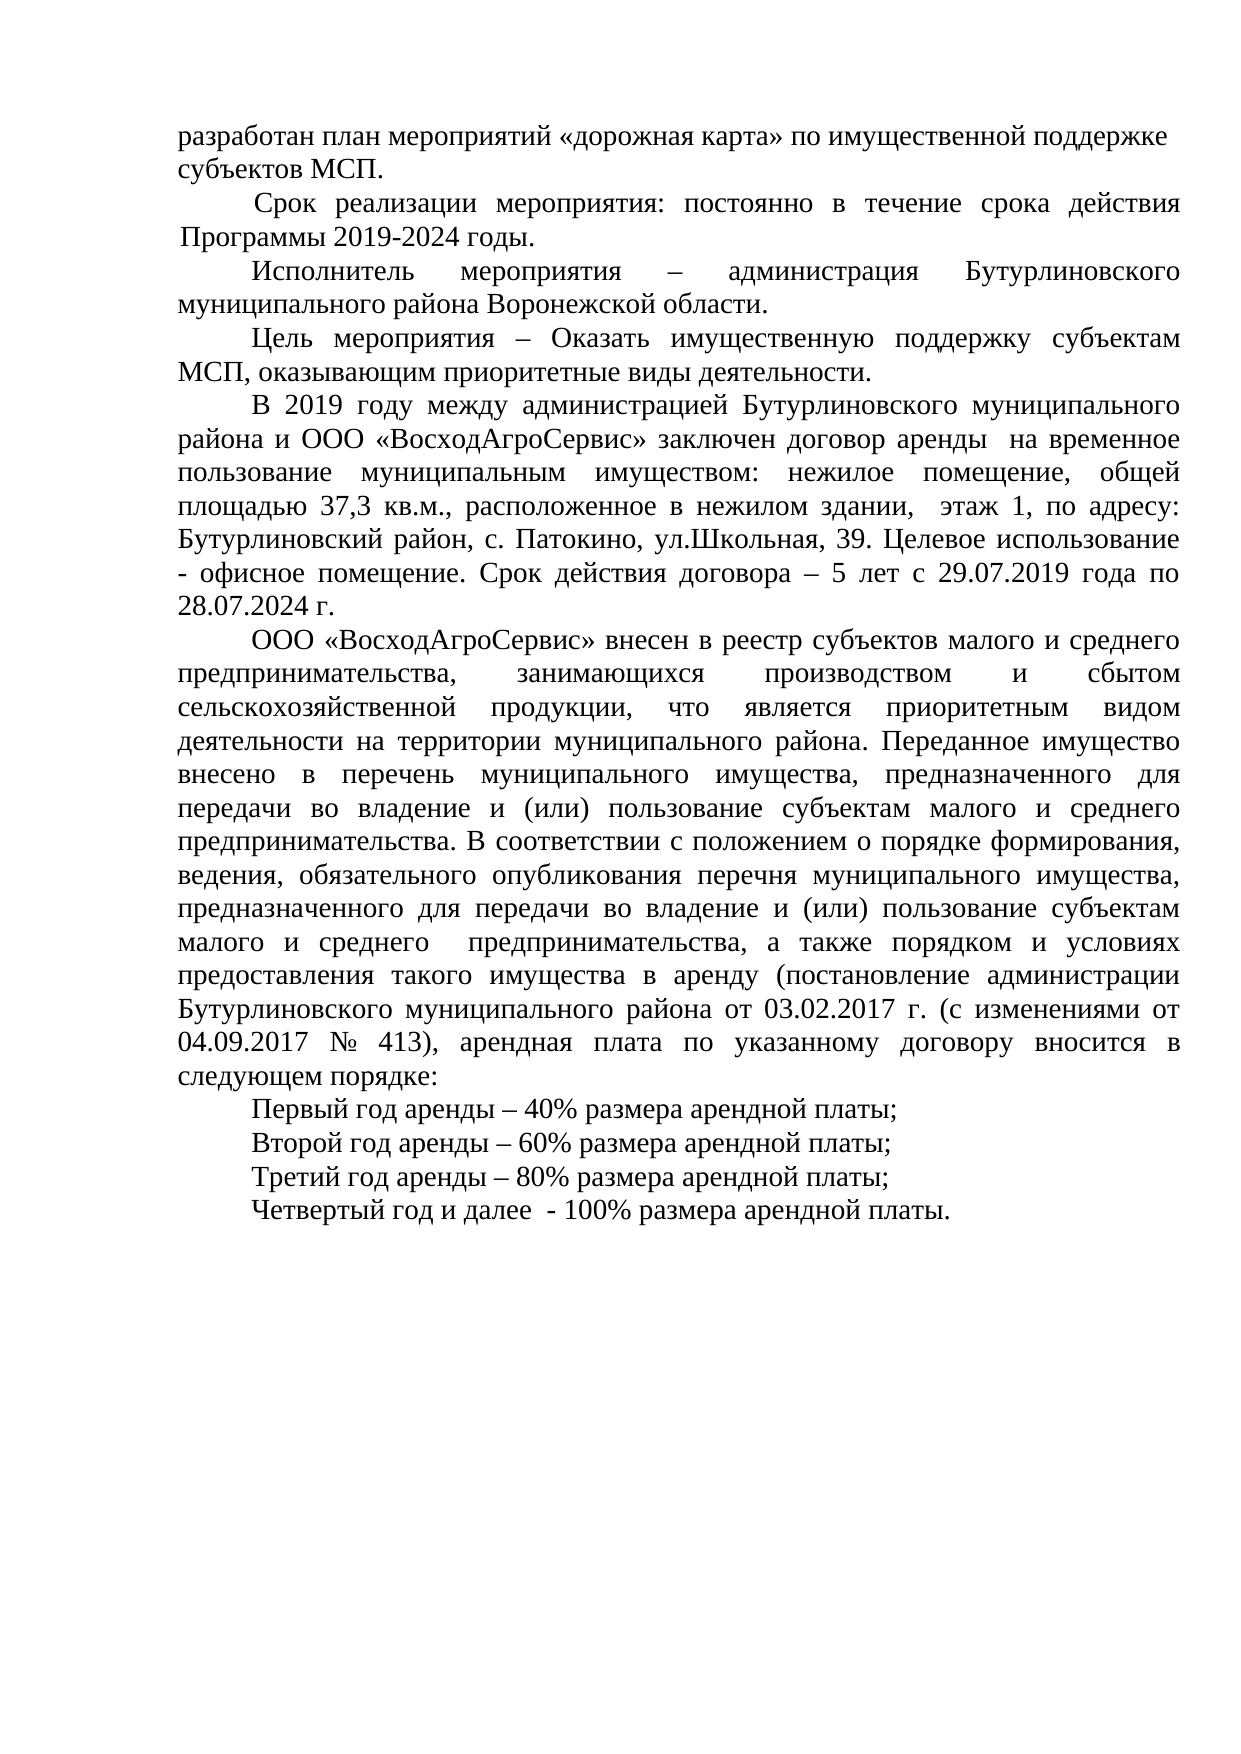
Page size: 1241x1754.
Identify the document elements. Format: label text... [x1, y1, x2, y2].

text Четвертый год и далее - 100% размера арендной платы. [177, 1192, 1181, 1226]
text Второй год аренды – 60% размера арендной платы; [177, 1125, 1181, 1159]
text Исполнитель мероприятия – администрация Бутурлиновского муниципального района Воронежской области. [177, 253, 1181, 320]
text Третий год аренды – 80% размера арендной платы; [177, 1159, 1181, 1192]
text ООО «ВосходАгроСервис» внесен в реестр субъектов малого и среднего предпринимательства, занимающихся производством и сбытом сельскохозяйственной продукции, что является приоритетным видом деятельности на территории муниципального района. Переданное имущество внесено в перечень муниципального имущества, предназначенного для передачи во владение и (или) пользование субъектам малого и среднего предпринимательства. В соответствии с положением о порядке формирования, ведения, обязательного опубликования перечня муниципального имущества, предназначенного для передачи во владение и (или) пользование субъектам малого и среднего предпринимательства, а также порядком и условиях предоставления такого имущества в аренду (постановление администрации Бутурлиновского муниципального района от 03.02.2017 г. (с изменениями от 04.09.2017 № 413), арендная плата по указанному договору вносится в следующем порядке: [177, 622, 1181, 1092]
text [177, 118, 1181, 185]
text В 2019 году между администрацией Бутурлиновского муниципального района и ООО «ВосходАгроСервис» заключен договор аренды на временное пользование муниципальным имуществом: нежилое помещение, общей площадью 37,3 кв.м., расположенное в нежилом здании, этаж 1, по адресу: Бутурлиновский район, с. Патокино, ул.Школьная, 39. Целевое использование - офисное помещение. Срок действия договора – 5 лет с 29.07.2019 года по 28.07.2024 г. [177, 387, 1181, 622]
text Цель мероприятия – Оказать имущественную поддержку субъектам МСП, оказывающим приоритетные виды деятельности. [177, 320, 1181, 387]
text Срок реализации мероприятия: постоянно в течение срока действия Программы 2019-2024 годы. [180, 185, 1181, 253]
text Первый год аренды – 40% размера арендной платы; [177, 1092, 1181, 1125]
